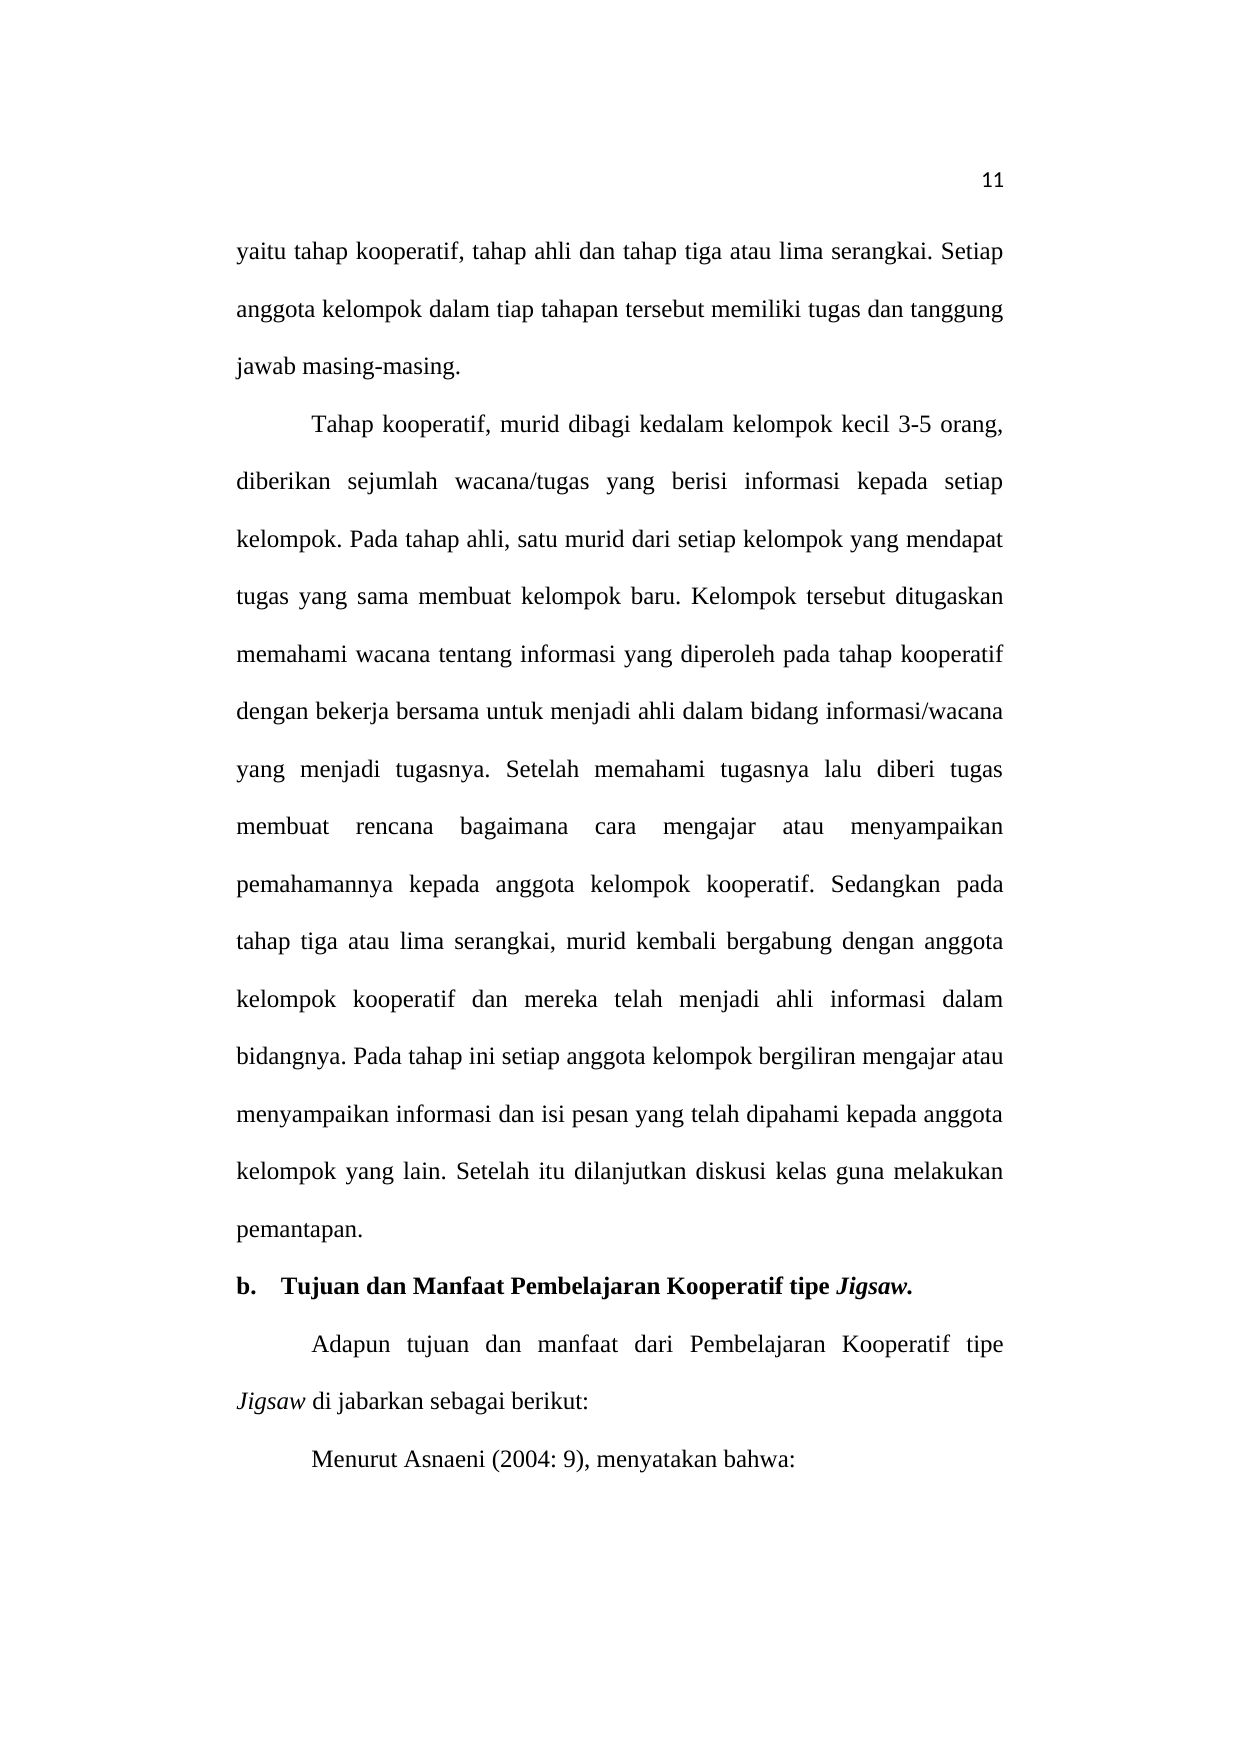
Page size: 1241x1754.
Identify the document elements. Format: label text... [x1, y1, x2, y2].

list Tujuan dan Manfaat Pembelajaran Kooperatif tipe Jigsaw. [236, 1271, 1004, 1300]
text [236, 236, 1004, 380]
list Adapun tujuan dan manfaat dari Pembelajaran Kooperatif tipe Jigsaw di jabarkan sebagai berikut: [236, 1329, 1004, 1415]
text Menurut Asnaeni (2004: 9), menyatakan bahwa: [236, 1444, 1004, 1472]
text Tahap kooperatif, murid dibagi kedalam kelompok kecil 3-5 orang, diberikan sejumlah wacana/tugas yang berisi informasi kepada setiap kelompok. Pada tahap ahli, satu murid dari setiap kelompok yang mendapat tugas yang sama membuat kelompok baru. Kelompok tersebut ditugaskan memahami wacana tentang informasi yang diperoleh pada tahap kooperatif dengan bekerja bersama untuk menjadi ahli dalam bidang informasi/wacana yang menjadi tugasnya. Setelah memahami tugasnya lalu diberi tugas membuat rencana bagaimana cara mengajar atau menyampaikan pemahamannya kepada anggota kelompok kooperatif. Sedangkan pada tahap tiga atau lima serangkai, murid kembali bergabung dengan anggota kelompok kooperatif dan mereka telah menjadi ahli informasi dalam bidangnya. Pada tahap ini setiap anggota kelompok bergiliran mengajar atau menyampaikan informasi dan isi pesan yang telah dipahami kepada anggota kelompok yang lain. Setelah itu dilanjutkan diskusi kelas guna melakukan pemantapan. [236, 409, 1004, 1242]
